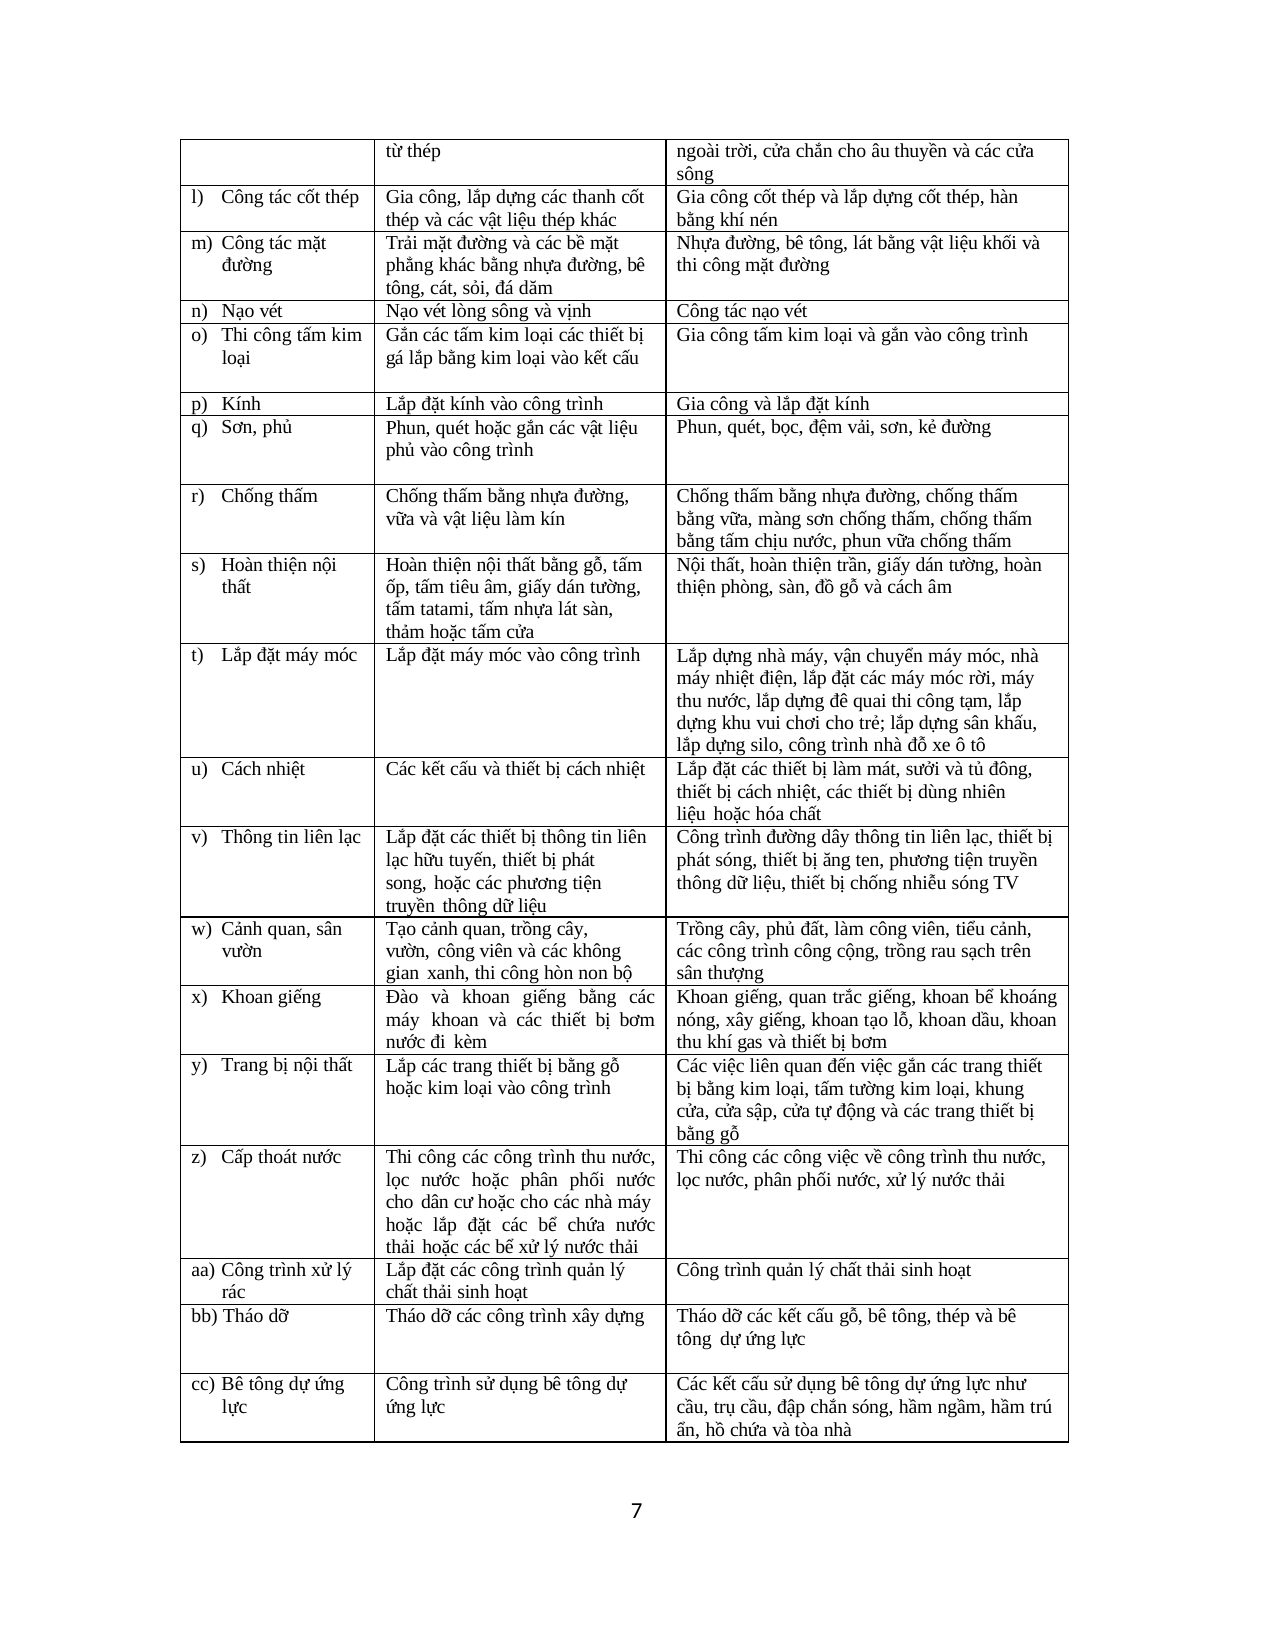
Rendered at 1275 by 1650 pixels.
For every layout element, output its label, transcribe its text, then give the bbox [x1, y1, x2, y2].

table_cell Phun, quét, bọc, đệm vải, sơn, kẻ đường [667, 416, 1068, 484]
table_cell z) Cấp thoát nước [181, 1146, 374, 1258]
table_cell Công trình sử dụng bê tông dự ứng lực [375, 1374, 665, 1441]
table_cell Gắn các tấm kim loại các thiết bị gá lắp bằng kim loại vào kết cấu [375, 324, 665, 392]
table_cell Nạo vét lòng sông và vịnh [375, 301, 665, 323]
table_cell bb) Tháo dỡ [181, 1305, 374, 1373]
table_cell Chống thấm bằng nhựa đường, chống thấm bằng vữa, màng sơn chống thấm, chống thấm bằng tấm chịu nước, phun vữa chống thấm [667, 485, 1068, 552]
table_cell y) Trang bị nội thất [181, 1055, 374, 1145]
table_cell Các việc liên quan đến việc gắn các trang thiết bị bằng kim loại, tấm tường kim loại, khung cửa, cửa sập, cửa tự động và các trang thiết bị bằng gỗ [667, 1055, 1068, 1145]
table_cell Trồng cây, phủ đất, làm công viên, tiểu cảnh, các công trình công cộng, trồng rau sạch trên sân thượng [667, 918, 1068, 985]
table_cell Trải mặt đường và các bề mặt phẳng khác bằng nhựa đường, bê tông, cát, sỏi, đá dăm [375, 232, 665, 299]
table_cell Công trình đường dây thông tin liên lạc, thiết bị phát sóng, thiết bị ăng ten, phương tiện truyền thông dữ liệu, thiết bị chống nhiễu sóng TV [667, 827, 1068, 916]
table_cell Lắp các trang thiết bị bằng gỗ hoặc kim loại vào công trình [375, 1055, 665, 1145]
table_header ngoài trời, cửa chắn cho âu thuyền và các cửa sông [667, 140, 1068, 184]
table_cell w) Cảnh quan, sân vườn [181, 918, 374, 985]
table_cell Các kết cấu và thiết bị cách nhiệt [375, 758, 665, 826]
table_cell Lắp đặt máy móc vào công trình [375, 644, 665, 757]
table_cell n) Nạo vét [181, 301, 374, 323]
table_cell Lắp đặt các thiết bị thông tin liên lạc hữu tuyến, thiết bị phát song, hoặc các phương tiện truyền thông dữ liệu [375, 827, 665, 916]
table_cell Tạo cảnh quan, trồng cây, vườn, công viên và các không gian xanh, thi công hòn non bộ [375, 918, 665, 985]
table_cell Các kết cấu sử dụng bê tông dự ứng lực như cầu, trụ cầu, đập chắn sóng, hầm ngầm, hầm trú ẩn, hồ chứa và tòa nhà [667, 1374, 1068, 1441]
table_cell aa) Công trình xử lý rác [181, 1259, 374, 1304]
table_cell v) Thông tin liên lạc [181, 827, 374, 916]
table_cell Lắp đặt kính vào công trình [375, 393, 665, 415]
table_cell Gia công, lắp dựng các thanh cốt thép và các vật liệu thép khác [375, 186, 665, 231]
table_cell Gia công và lắp đặt kính [667, 393, 1068, 415]
table_cell Thi công các công việc về công trình thu nước, lọc nước, phân phối nước, xử lý nước thải [667, 1146, 1068, 1258]
table_cell u) Cách nhiệt [181, 758, 374, 826]
table_cell x) Khoan giếng [181, 986, 374, 1053]
table_header [181, 140, 374, 184]
table_cell Nội thất, hoàn thiện trần, giấy dán tường, hoàn thiện phòng, sàn, đồ gỗ và cách âm [667, 554, 1068, 643]
table_cell Công tác nạo vét [667, 301, 1068, 323]
table_cell t) Lắp đặt máy móc [181, 644, 374, 757]
table_cell Tháo dỡ các kết cấu gỗ, bê tông, thép và bê tông dự ứng lực [667, 1305, 1068, 1373]
table_cell r) Chống thấm [181, 485, 374, 552]
table_cell o) Thi công tấm kim loại [181, 324, 374, 392]
table_cell q) Sơn, phủ [181, 416, 374, 484]
table_cell p) Kính [181, 393, 374, 415]
table_cell Lắp đặt các thiết bị làm mát, sưởi và tủ đông, thiết bị cách nhiệt, các thiết bị dùng nhiên liệu hoặc hóa chất [667, 758, 1068, 826]
table_cell Khoan giếng, quan trắc giếng, khoan bể khoáng nóng, xây giếng, khoan tạo lỗ, khoan dầu, khoan thu khí gas và thiết bị bơm [667, 986, 1068, 1053]
table_cell Công trình quản lý chất thải sinh hoạt [667, 1259, 1068, 1304]
table_header từ thép [375, 140, 665, 184]
table_cell cc) Bê tông dự ứng lực [181, 1374, 374, 1441]
table_cell Phun, quét hoặc gắn các vật liệu phủ vào công trình [375, 416, 665, 484]
table_cell l) Công tác cốt thép [181, 186, 374, 231]
table_cell Chống thấm bằng nhựa đường, vữa và vật liệu làm kín [375, 485, 665, 552]
table_cell Lắp dựng nhà máy, vận chuyển máy móc, nhà máy nhiệt điện, lắp đặt các máy móc rời, máy thu nước, lắp dựng đê quai thi công tạm, lắp dựng khu vui chơi cho trẻ; lắp dựng sân khấu, lắp dựng silo, công trình nhà đỗ xe ô tô [667, 644, 1068, 757]
table_cell Tháo dỡ các công trình xây dựng [375, 1305, 665, 1373]
table_cell s) Hoàn thiện nội thất [181, 554, 374, 643]
table_cell Đào và khoan giếng bằng các máy khoan và các thiết bị bơm nước đi kèm [375, 986, 665, 1053]
table_cell Gia công cốt thép và lắp dựng cốt thép, hàn bằng khí nén [667, 186, 1068, 231]
table_cell Lắp đặt các công trình quản lý chất thải sinh hoạt [375, 1259, 665, 1304]
table_cell Nhựa đường, bê tông, lát bằng vật liệu khối và thi công mặt đường [667, 232, 1068, 299]
table_cell Thi công các công trình thu nước, lọc nước hoặc phân phối nước cho dân cư hoặc cho các nhà máy hoặc lắp đặt các bể chứa nước thải hoặc các bể xử lý nước thải [375, 1146, 665, 1258]
table_cell Hoàn thiện nội thất bằng gỗ, tấm ốp, tấm tiêu âm, giấy dán tường, tấm tatami, tấm nhựa lát sàn, thảm hoặc tấm cửa [375, 554, 665, 643]
table_cell Gia công tấm kim loại và gắn vào công trình [667, 324, 1068, 392]
table_cell m) Công tác mặt đường [181, 232, 374, 299]
